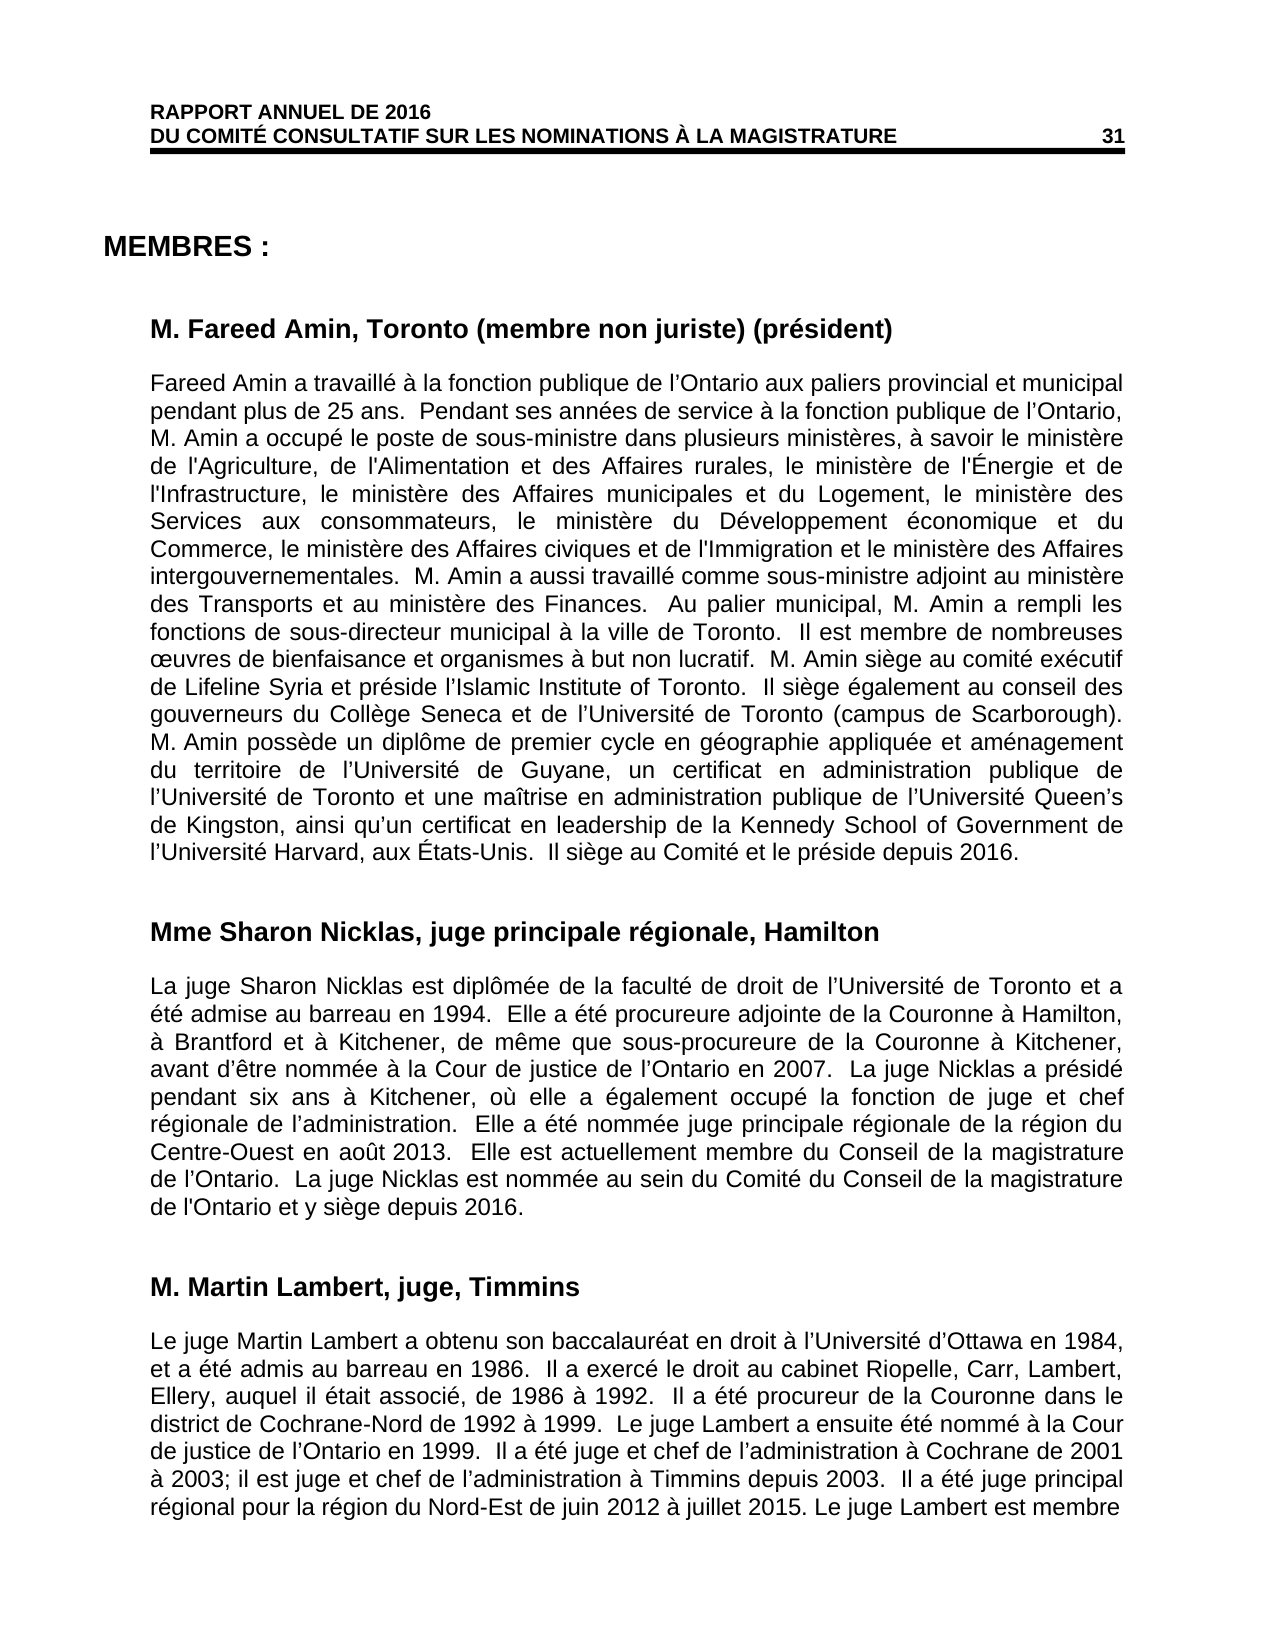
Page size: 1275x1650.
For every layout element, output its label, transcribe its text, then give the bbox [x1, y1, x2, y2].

text La juge Sharon Nicklas est diplômée de la faculté de droit de l’Université de Toronto et a été admise au barreau en 1994. Elle a été procureure adjointe de la Couronne à Hamilton, à Brantford et à Kitchener, de même que sous-procureure de la Couronne à Kitchener, avant d’être nommée à la Cour de justice de l’Ontario en 2007. La juge Nicklas a présidé pendant six ans à Kitchener, où elle a également occupé la fonction de juge et chef régionale de l’administration. Elle a été nommée juge principale régionale de la région du Centre-Ouest en août 2013. Elle est actuellement membre du Conseil de la magistrature de l’Ontario. La juge Nicklas est nommée au sein du Comité du Conseil de la magistrature de l'Ontario et y siège depuis 2016. [150, 972, 1125, 1221]
text Mme Sharon Nicklas, juge principale régionale, Hamilton [150, 916, 1125, 947]
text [150, 1327, 1125, 1520]
text Fareed Amin a travaillé à la fonction publique de l’Ontario aux paliers provincial et municipal pendant plus de 25 ans. Pendant ses années de service à la fonction publique de l’Ontario, M. Amin a occupé le poste de sous-ministre dans plusieurs ministères, à savoir le ministère de l'Agriculture, de l'Alimentation et des Affaires rurales, le ministère de l'Énergie et de l'Infrastructure, le ministère des Affaires municipales et du Logement, le ministère des Services aux consommateurs, le ministère du Développement économique et du Commerce, le ministère des Affaires civiques et de l'Immigration et le ministère des Affaires intergouvernementales. M. Amin a aussi travaillé comme sous-ministre adjoint au ministère des Transports et au ministère des Finances. Au palier municipal, M. Amin a rempli les fonctions de sous-directeur municipal à la ville de Toronto. Il est membre de nombreuses œuvres de bienfaisance et organismes à but non lucratif. M. Amin siège au comité exécutif de Lifeline Syria et préside l’Islamic Institute of Toronto. Il siège également au conseil des gouverneurs du Collège Seneca et de l’Université de Toronto (campus de Scarborough). M. Amin possède un diplôme de premier cycle en géographie appliquée et aménagement du territoire de l’Université de Guyane, un certificat en administration publique de l’Université de Toronto et une maîtrise en administration publique de l’Université Queen’s de Kingston, ainsi qu’un certificat en leadership de la Kennedy School of Government de l’Université Harvard, aux États-Unis. Il siège au Comité et le préside depuis 2016. [150, 369, 1125, 866]
text M. Fareed Amin, Toronto (membre non juriste) (président) [150, 313, 1125, 344]
text M. Martin Lambert, juge, Timmins [150, 1271, 1125, 1302]
text MEMBRES : [103, 229, 1125, 263]
